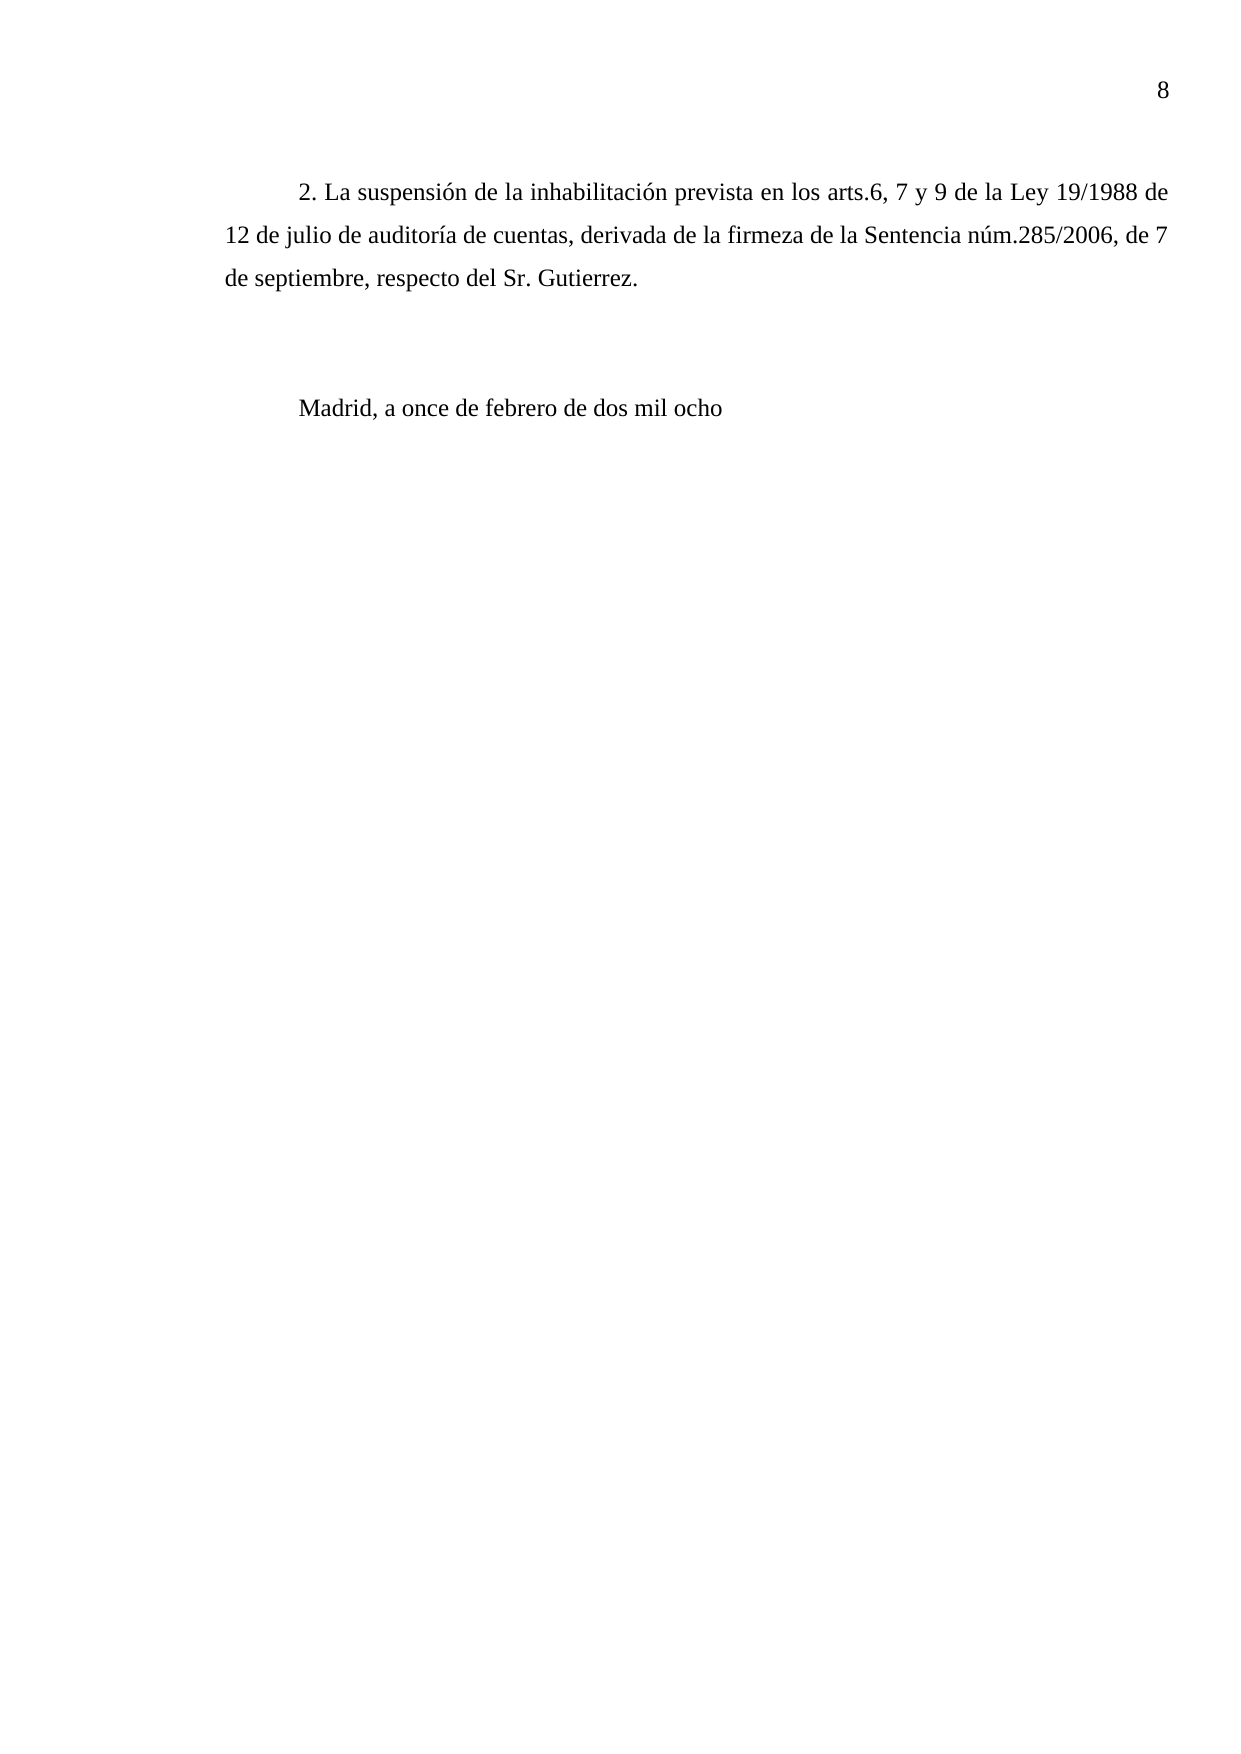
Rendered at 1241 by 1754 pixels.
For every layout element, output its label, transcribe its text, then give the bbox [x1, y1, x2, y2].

text Madrid, a once de febrero de dos mil ocho [224, 393, 1169, 422]
text 2. La suspensión de la inhabilitación prevista en los arts.6, 7 y 9 de la Ley 19/1988 de 12 de julio de auditoría de cuentas, derivada de la firmeza de la Sentencia núm.285/2006, de 7 de septiembre, respecto del Sr. Gutierrez. [224, 177, 1169, 292]
